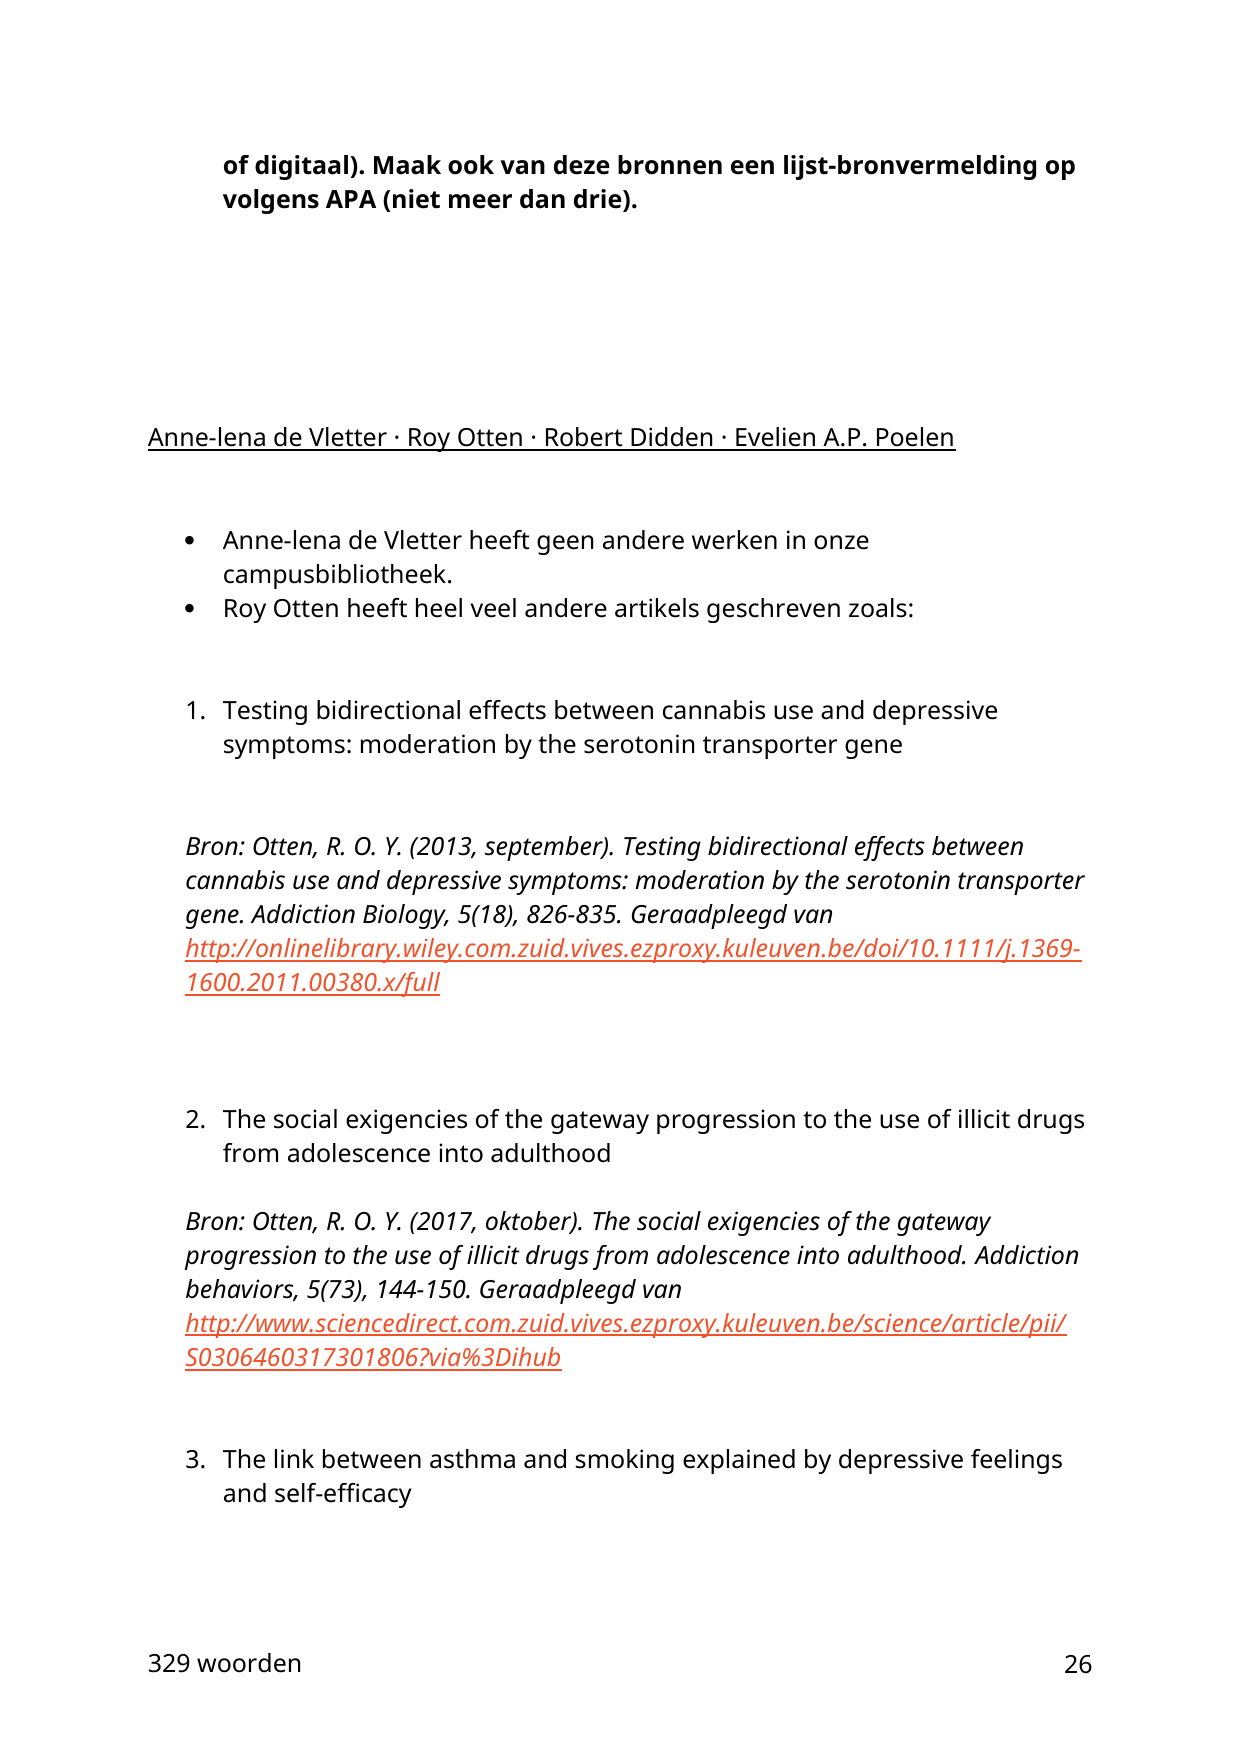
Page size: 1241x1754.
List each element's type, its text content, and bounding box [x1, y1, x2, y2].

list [223, 148, 1093, 216]
list Anne-lena de Vletter heeft geen andere werken in onze campusbibliotheek. [185, 522, 1093, 590]
text Bron: Otten, R. O. Y. (2017, oktober). The social exigencies of the gateway progression to the use of illicit drugs from adolescence into adulthood. Addiction behaviors, 5(73), 144-150. Geraadpleegd van http://www.sciencedirect.com.zuid.vives.ezproxy.kuleuven.be/science/article/pii/S0306460317301806?via%3Dihub [185, 1203, 1093, 1374]
list The social exigencies of the gateway progression to the use of illicit drugs from adolescence into adulthood [185, 1101, 1093, 1169]
text Anne-lena de Vletter · Roy Otten · Robert Didden · Evelien A.P. Poelen [148, 420, 1093, 454]
list Roy Otten heeft heel veel andere artikels geschreven zoals: [185, 590, 1093, 624]
text Bron: Otten, R. O. Y. (2013, september). Testing bidirectional effects between cannabis use and depressive symptoms: moderation by the serotonin transporter gene. Addiction Biology, 5(18), 826-835. Geraadpleegd van http://onlinelibrary.wiley.com.zuid.vives.ezproxy.kuleuven.be/doi/10.1111/j.1369-1600.2011.00380.x/full [185, 829, 1093, 999]
list Testing bidirectional effects between cannabis use and depressive symptoms: moderation by the serotonin transporter gene [185, 693, 1093, 761]
list The link between asthma and smoking explained by depressive feelings and self-efficacy [185, 1442, 1093, 1510]
